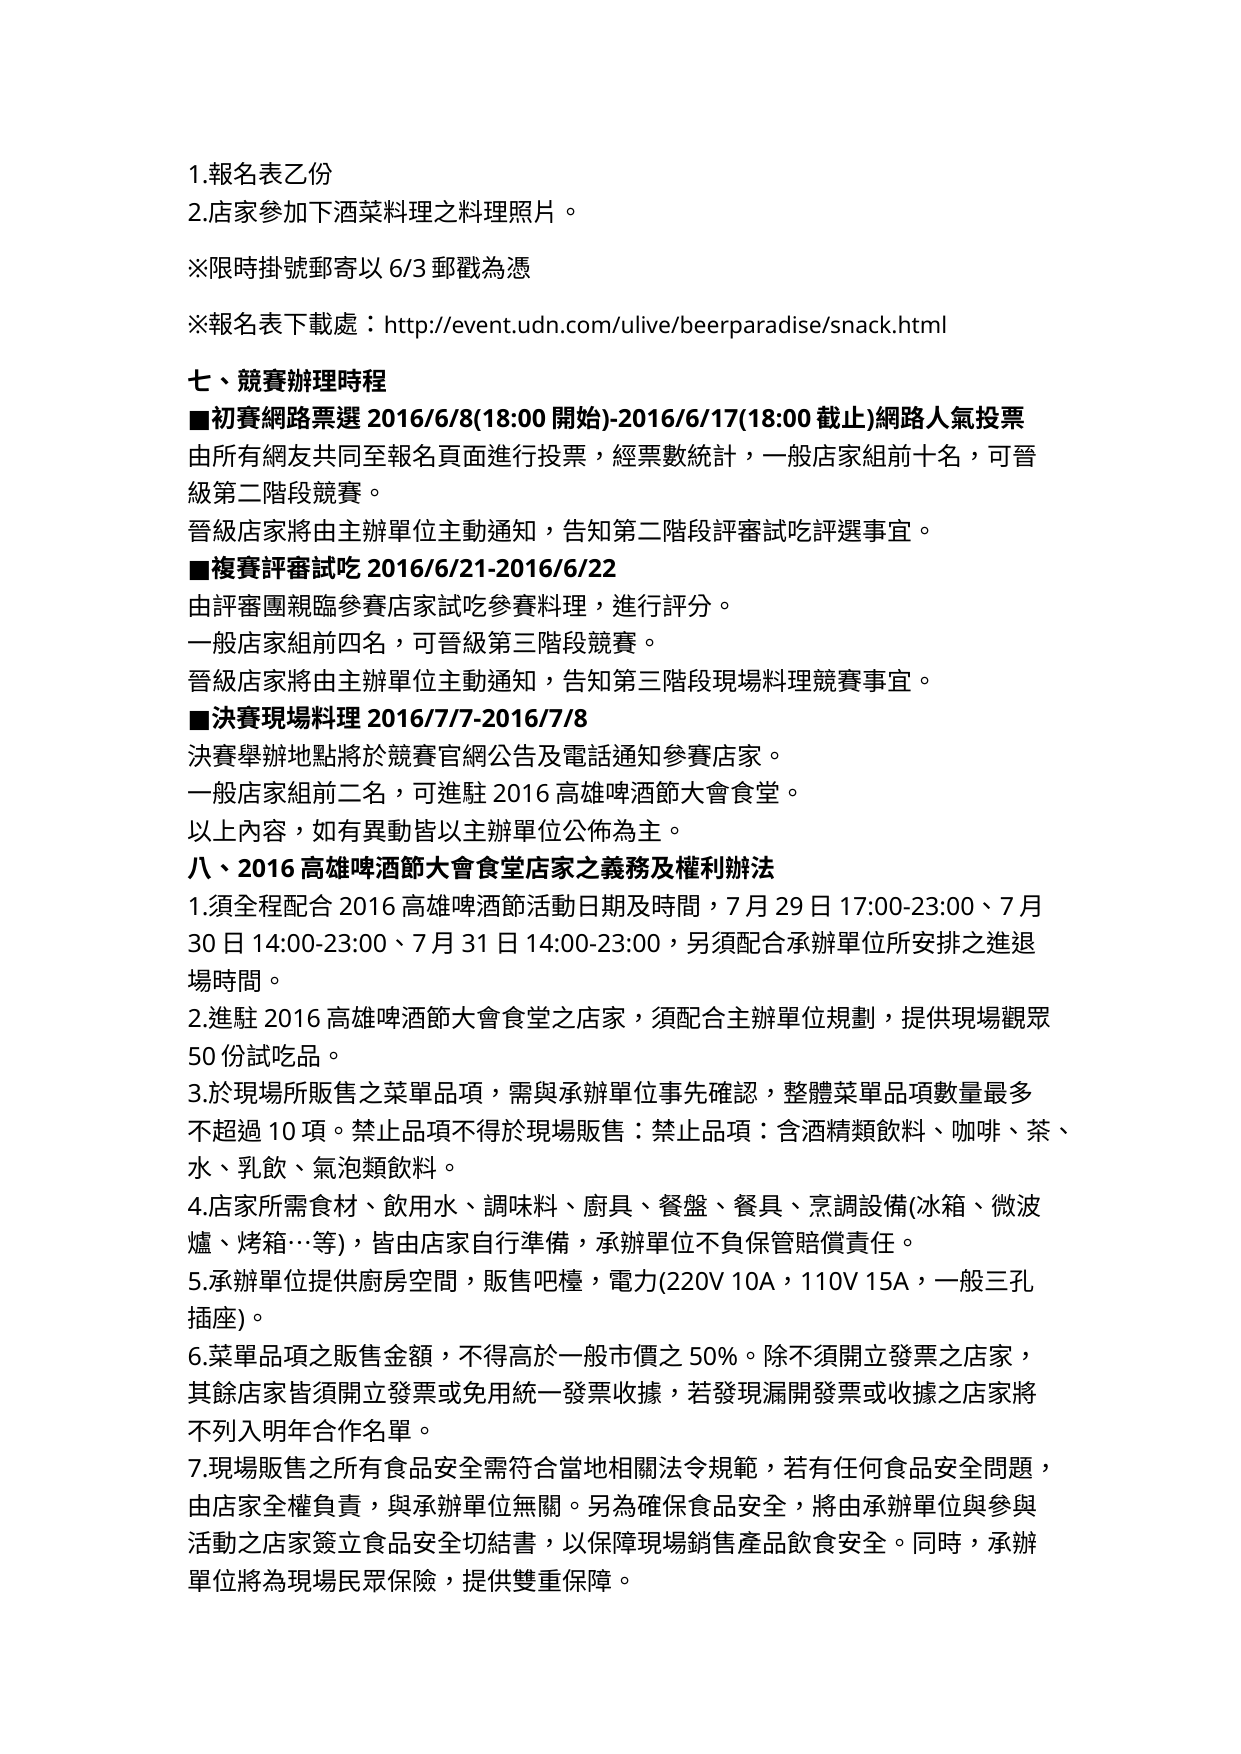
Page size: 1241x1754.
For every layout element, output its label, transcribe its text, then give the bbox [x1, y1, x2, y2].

text ■複賽評審試吃 2016/6/21-2016/6/22 [187, 548, 1053, 586]
text 八、2016高雄啤酒節大會食堂店家之義務及權利辦法 [187, 848, 1053, 886]
text 3.於現場所販售之菜單品項，需與承辦單位事先確認，整體菜單品項數量最多不超過10項。禁止品項不得於現場販售：禁止品項：含酒精類飲料、咖啡、茶、水、乳飲、氣泡類飲料。 [187, 1073, 1053, 1186]
text 一般店家組前四名，可晉級第三階段競賽。 [187, 623, 1053, 661]
text 七、競賽辦理時程 [187, 361, 1053, 398]
text 以上內容，如有異動皆以主辦單位公佈為主。 [187, 811, 1053, 848]
text 由評審團親臨參賽店家試吃參賽料理，進行評分。 [187, 586, 1053, 623]
text 晉級店家將由主辦單位主動通知，告知第三階段現場料理競賽事宜。 [187, 661, 1053, 698]
text 7.現場販售之所有食品安全需符合當地相關法令規範，若有任何食品安全問題，由店家全權負責，與承辦單位無關。另為確保食品安全，將由承辦單位與參與活動之店家簽立食品安全切結書，以保障現場銷售產品飲食安全。同時，承辦單位將為現場民眾保險，提供雙重保障。 [187, 1448, 1053, 1598]
text ※限時掛號郵寄以6/3郵戳為憑 [187, 248, 1053, 286]
text 1.報名表乙份 [187, 154, 1053, 192]
text 4.店家所需食材、飲用水、調味料、廚具、餐盤、餐具、烹調設備(冰箱、微波爐、烤箱…等)，皆由店家自行準備，承辦單位不負保管賠償責任。 [187, 1186, 1053, 1261]
text ※報名表下載處：http://event.udn.com/ulive/beerparadise/snack.html [187, 304, 1053, 342]
text 2.店家參加下酒菜料理之料理照片。 [187, 192, 1053, 229]
text 2.進駐2016高雄啤酒節大會食堂之店家，須配合主辦單位規劃，提供現場觀眾50份試吃品。 [187, 998, 1053, 1073]
text 一般店家組前二名，可進駐2016高雄啤酒節大會食堂。 [187, 773, 1053, 811]
text 由所有網友共同至報名頁面進行投票，經票數統計，一般店家組前十名，可晉級第二階段競賽。 [187, 436, 1053, 511]
text 6.菜單品項之販售金額，不得高於一般市價之50%。除不須開立發票之店家，其餘店家皆須開立發票或免用統一發票收據，若發現漏開發票或收據之店家將不列入明年合作名單。 [187, 1336, 1053, 1448]
text ■初賽網路票選 2016/6/8(18:00開始)-2016/6/17(18:00截止)網路人氣投票 [187, 398, 1053, 436]
text 5.承辦單位提供廚房空間，販售吧檯，電力(220V 10A，110V 15A，一般三孔插座)。 [187, 1261, 1053, 1336]
text 1.須全程配合2016高雄啤酒節活動日期及時間，7月29日17:00-23:00、7月30日14:00-23:00、7月31日14:00-23:00，另須配合承辦單位所安排之進退場時間。 [187, 886, 1053, 998]
text 晉級店家將由主辦單位主動通知，告知第二階段評審試吃評選事宜。 [187, 511, 1053, 548]
text ■決賽現場料理 2016/7/7-2016/7/8 [187, 698, 1053, 736]
text 決賽舉辦地點將於競賽官網公告及電話通知參賽店家。 [187, 736, 1053, 773]
